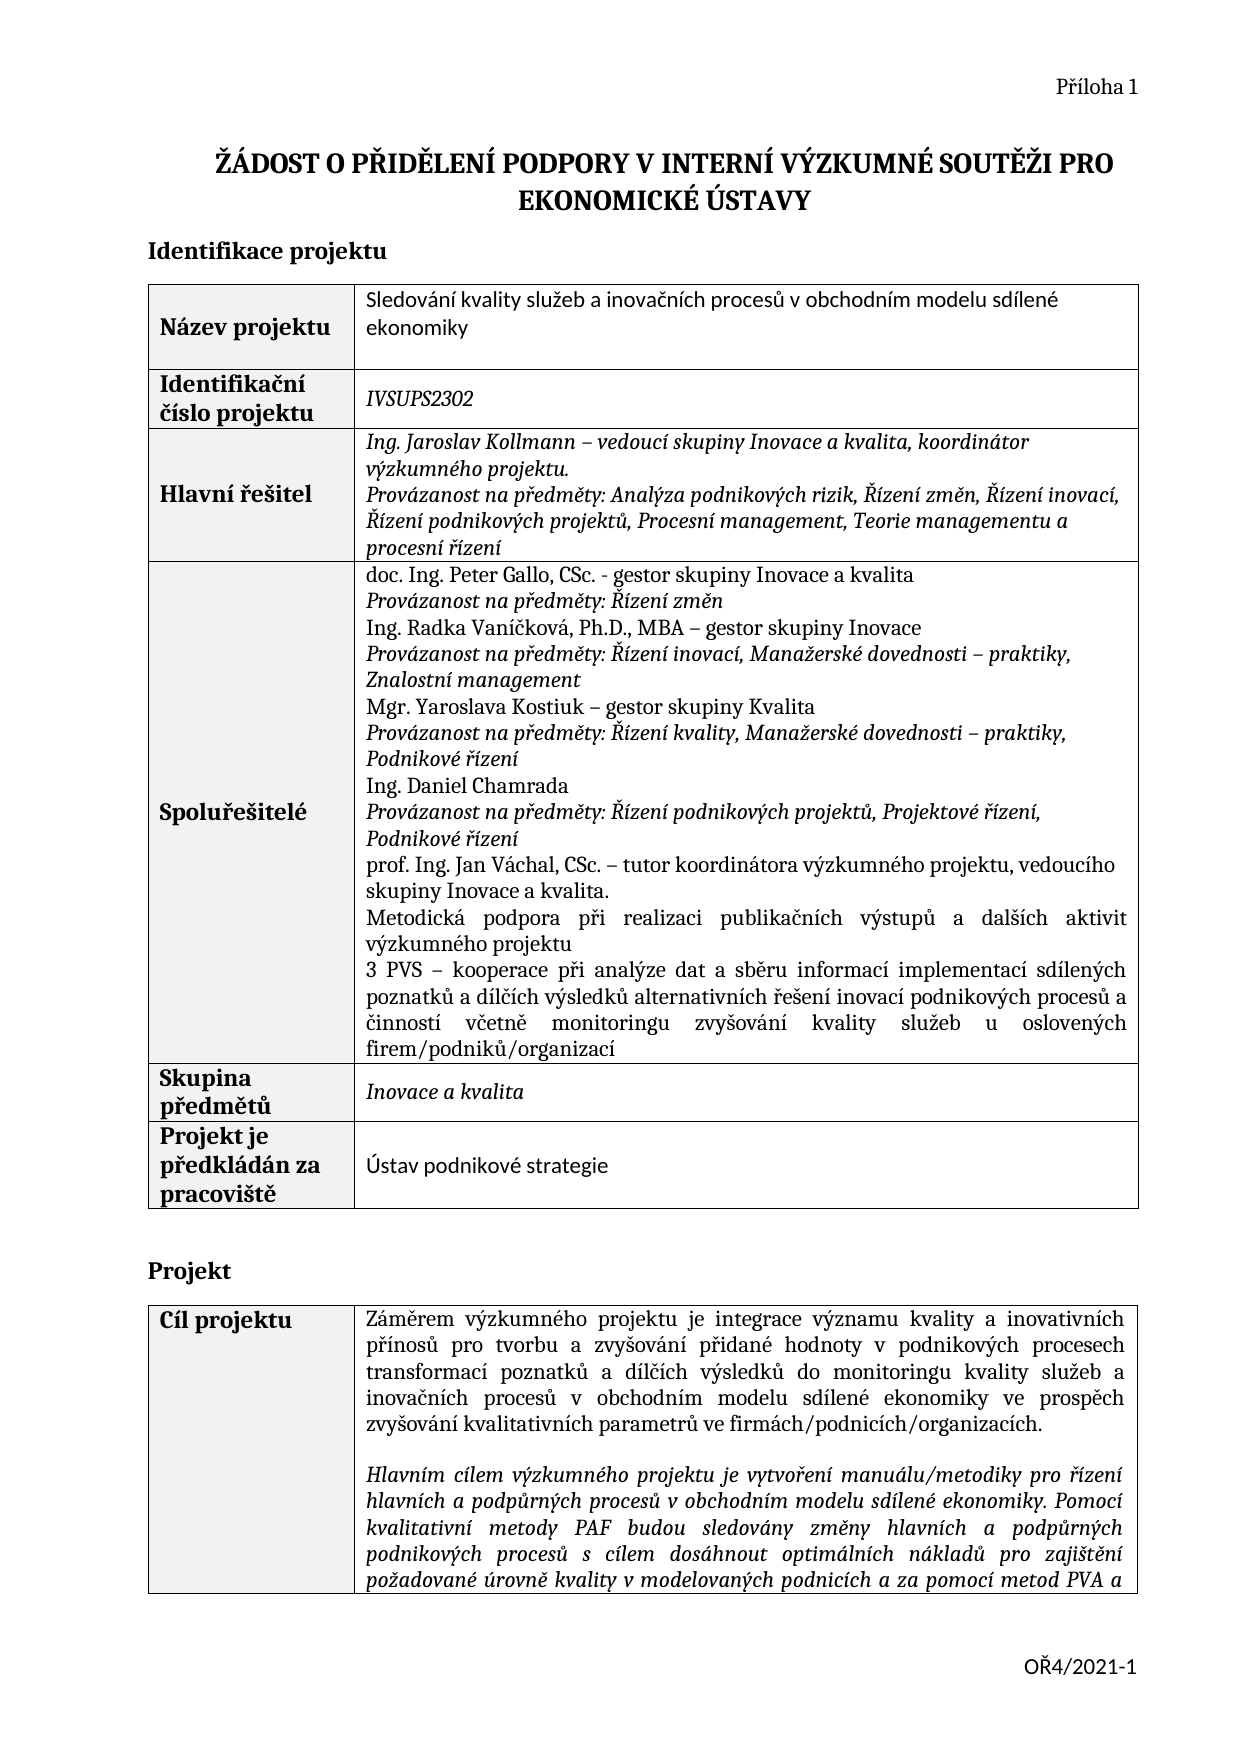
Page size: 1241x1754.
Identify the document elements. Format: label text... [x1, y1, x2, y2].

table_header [355, 1306, 1137, 1593]
table_cell IVSUPS2302 [355, 370, 1138, 428]
table_header Cíl projektu [149, 1306, 354, 1593]
table_header [355, 285, 1138, 369]
table_header Název projektu [149, 285, 354, 369]
table_cell Identifikační číslo projektu [149, 370, 354, 428]
table_cell Ing. Jaroslav Kollmann – vedoucí skupiny Inovace a kvalita, koordinátor výzkumného projektu. Provázanost na předměty: Analýza podnikových rizik, Řízení změn, Řízení inovací, Řízení podnikových projektů, Procesní management, Teorie managementu a procesní řízení [355, 429, 1138, 561]
table_cell Inovace a kvalita [355, 1064, 1138, 1121]
text Identifikace projektu [148, 237, 1181, 265]
table_cell Skupina předmětů [149, 1064, 354, 1121]
text Projekt [148, 1257, 1181, 1286]
table_cell Projekt je předkládán za pracoviště [149, 1122, 354, 1208]
table_cell Spoluřešitelé [149, 562, 354, 1062]
table_cell Hlavní řešitel [149, 429, 354, 561]
table_cell doc. Ing. Peter Gallo, CSc. - gestor skupiny Inovace a kvalita Provázanost na předměty: Řízení změn Ing. Radka Vaníčková, Ph.D., MBA – gestor skupiny Inovace Provázanost na předměty: Řízení inovací, Manažerské dovednosti – praktiky, Znalostní management Mgr. Yaroslava Kostiuk – gestor skupiny Kvalita Provázanost na předměty: Řízení kvality, Manažerské dovednosti – praktiky, Podnikové řízení Ing. Daniel Chamrada Provázanost na předměty: Řízení podnikových projektů, Projektové řízení, Podnikové řízení prof. Ing. Jan Váchal, CSc. – tutor koordinátora výzkumného projektu, vedoucího skupiny Inovace a kvalita. Metodická podpora při realizaci publikačních výstupů a dalších aktivit výzkumného projektu 3 PVS – kooperace při analýze dat a sběru informací implementací sdílených poznatků a dílčích výsledků alternativních řešení inovací podnikových procesů a činností včetně monitoringu zvyšování kvality služeb u oslovených firem/podniků/organizací [355, 562, 1138, 1062]
text ŽÁDOST O PŘIDĚLENÍ PODPORY V INTERNÍ VÝZKUMNÉ SOUTĚŽI PRO EKONOMICKÉ ÚSTAVY [148, 148, 1181, 217]
